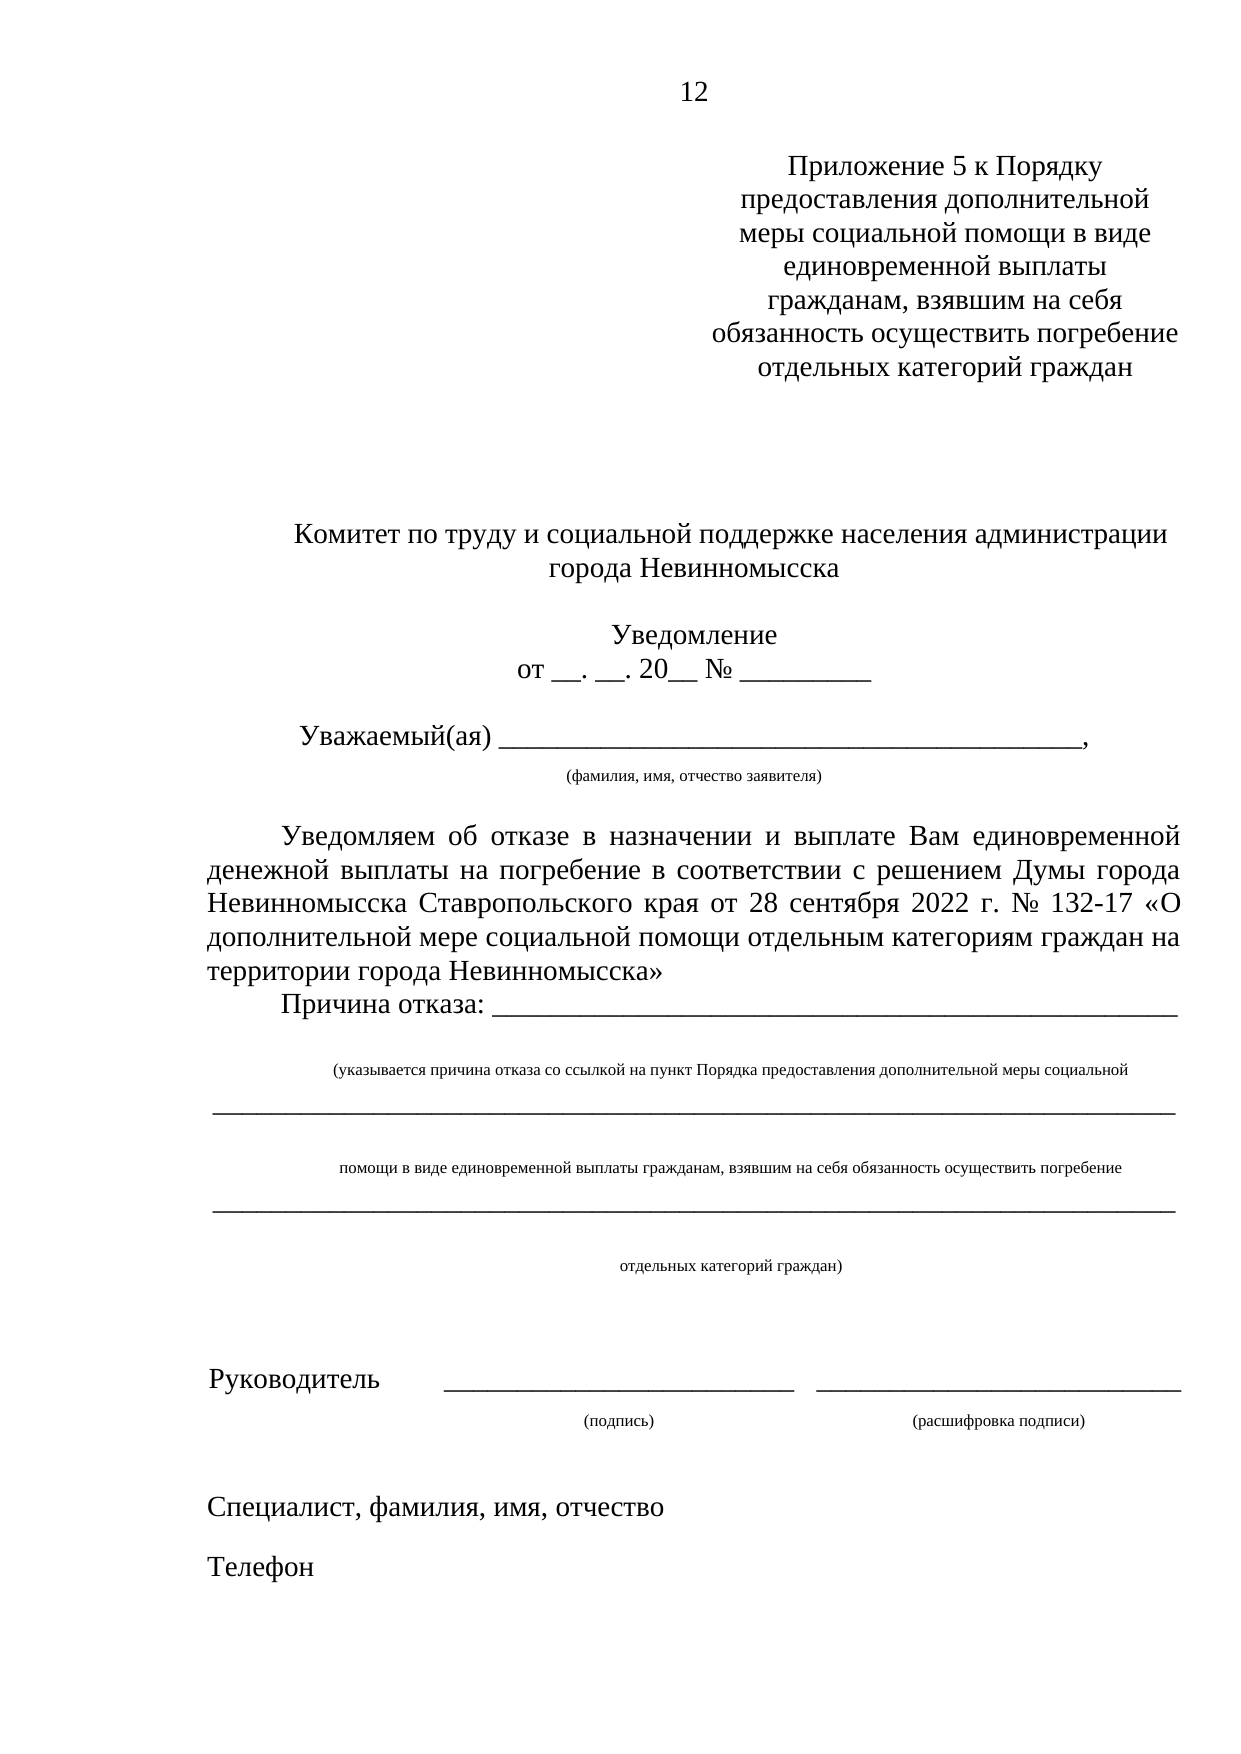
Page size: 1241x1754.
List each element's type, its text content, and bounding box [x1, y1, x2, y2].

text от __. __. 20__ № _________ [207, 651, 1181, 684]
text предоставления дополнительной меры социальной помощи в виде единовременной выплаты гражданам, взявшим на себя обязанность осуществить погребение отдельных категорий граждан [709, 181, 1181, 382]
text Уведомляем об отказе в назначении и выплате Вам единовременной денежной выплаты на погребение в соответствии с решением Думы города Невинномысска Ставропольского края от 28 сентября 2022 г. № 132-17 «О дополнительной мере социальной помощи отдельным категориям граждан на территории города Невинномысска» [207, 818, 1181, 986]
text (фамилия, имя, отчество заявителя) [207, 751, 1181, 785]
table_header ________________________ (подпись) [433, 1360, 805, 1430]
table_header Руководитель [197, 1360, 433, 1430]
text Комитет по труду и социальной поддержке населения администрации города Невинномысска [207, 517, 1181, 584]
text Причина отказа: _______________________________________________ [207, 986, 1181, 1020]
text отдельных категорий граждан) [207, 1241, 1181, 1275]
text Приложение 5 к Порядку [709, 148, 1181, 181]
text Уважаемый(ая) ________________________________________, [207, 718, 1181, 751]
text Специалист, фамилия, имя, отчество [207, 1489, 1181, 1523]
text Уведомление [207, 617, 1181, 651]
text помощи в виде единовременной выплаты гражданам, взявшим на себя обязанность осуществить погребение __________________________________________________________________ [207, 1143, 1181, 1216]
table_header _________________________ (расшифровка подписи) [805, 1360, 1192, 1430]
text Телефон [207, 1549, 1181, 1582]
text (указывается причина отказа со ссылкой на пункт Порядка предоставления дополнительной меры социальной __________________________________________________________________ [207, 1046, 1181, 1118]
